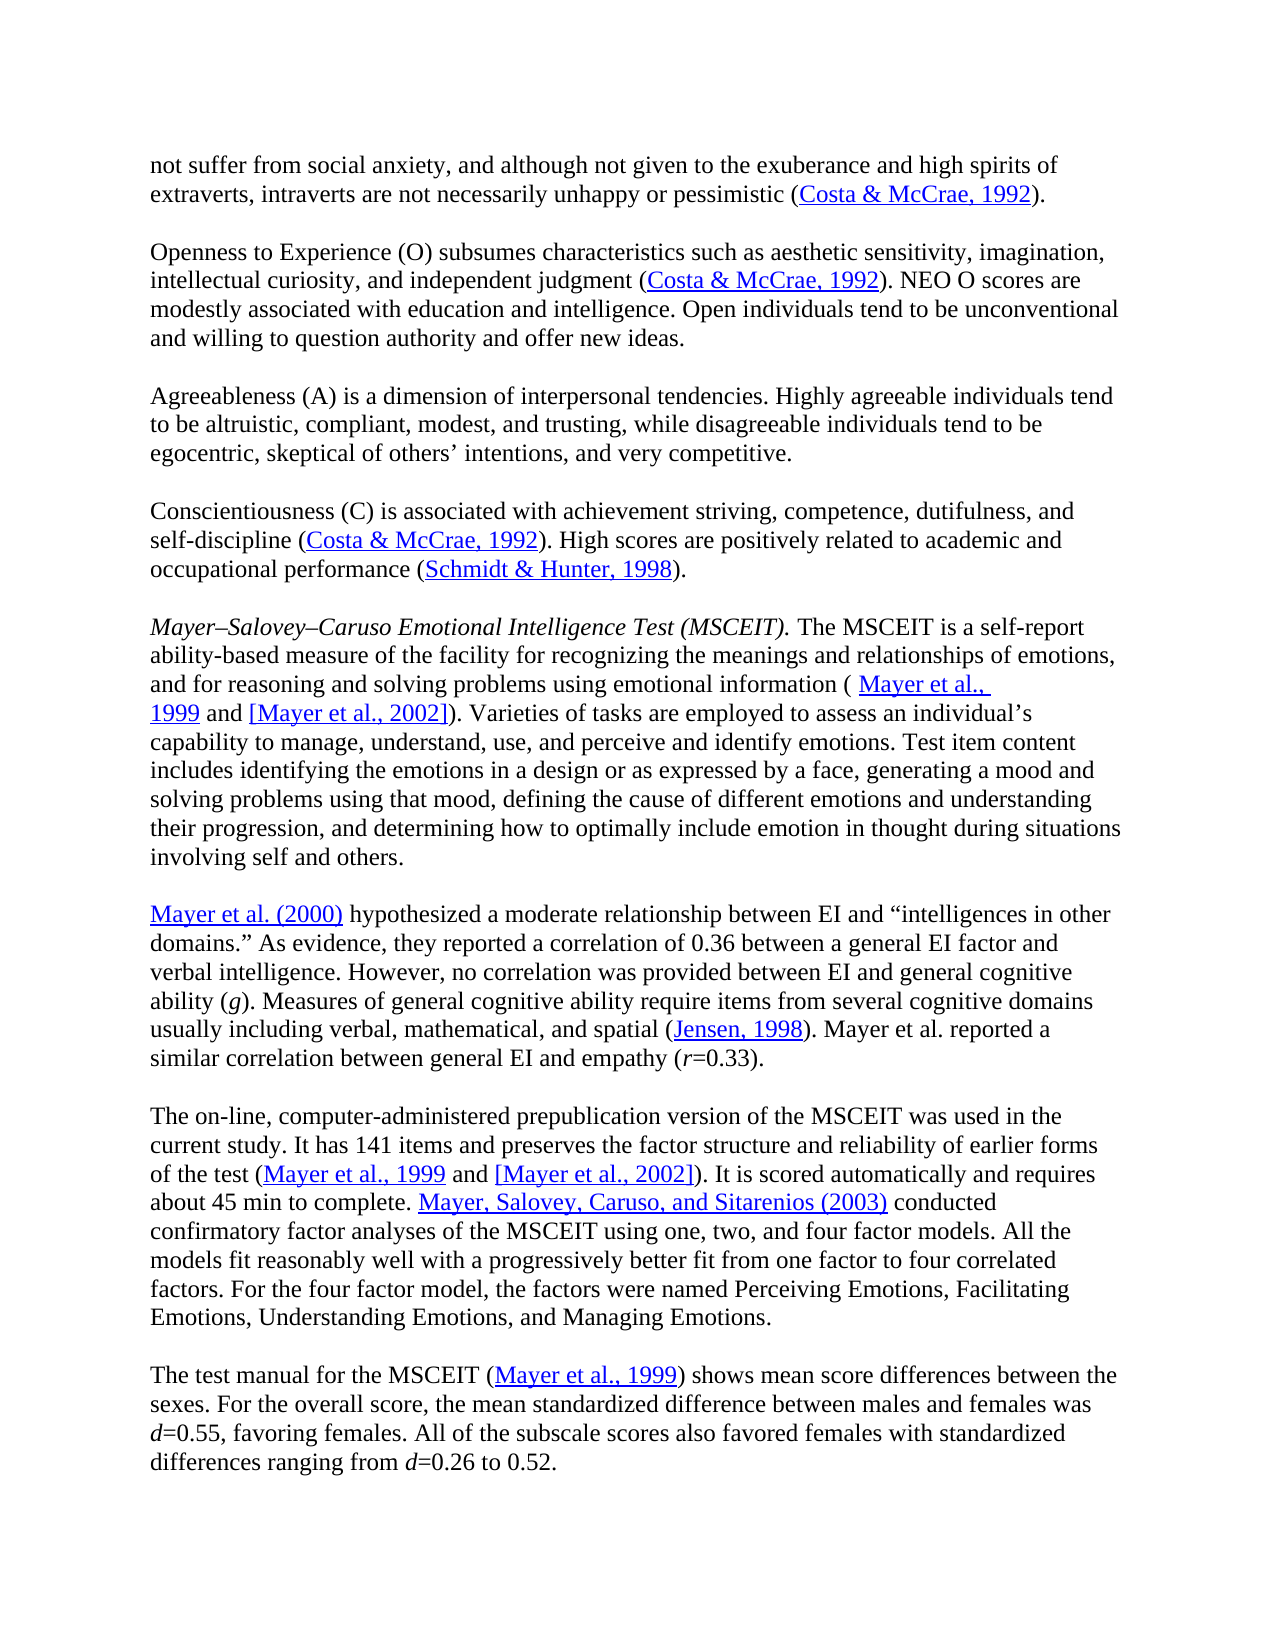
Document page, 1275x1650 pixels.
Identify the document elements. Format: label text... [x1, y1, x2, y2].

text The test manual for the MSCEIT (Mayer et al., 1999) shows mean score differences between the sexes. For the overall score, the mean standardized difference between males and females was d=0.55, favoring females. All of the subscale scores also favored females with standardized differences ranging from d=0.26 to 0.52. [150, 1360, 1125, 1475]
text Mayer et al. (2000) hypothesized a moderate relationship between EI and “intelligences in other domains.” As evidence, they reported a correlation of 0.36 between a general EI factor and verbal intelligence. However, no correlation was provided between EI and general cognitive ability (g). Measures of general cognitive ability require items from several cognitive domains usually including verbal, mathematical, and spatial (Jensen, 1998). Mayer et al. reported a similar correlation between general EI and empathy (r=0.33). [150, 899, 1125, 1072]
text Openness to Experience (O) subsumes characteristics such as aesthetic sensitivity, imagination, intellectual curiosity, and independent judgment (Costa & McCrae, 1992). NEO O scores are modestly associated with education and intelligence. Open individuals tend to be unconventional and willing to question authority and offer new ideas. [150, 237, 1125, 352]
text The on-line, computer-administered prepublication version of the MSCEIT was used in the current study. It has 141 items and preserves the factor structure and reliability of earlier forms of the test (Mayer et al., 1999 and [Mayer et al., 2002]). It is scored automatically and requires about 45 min to complete. Mayer, Salovey, Caruso, and Sitarenios (2003) conducted confirmatory factor analyses of the MSCEIT using one, two, and four factor models. All the models fit reasonably well with a progressively better fit from one factor to four correlated factors. For the four factor model, the factors were named Perceiving Emotions, Facilitating Emotions, Understanding Emotions, and Managing Emotions. [150, 1101, 1125, 1331]
text Conscientiousness (C) is associated with achievement striving, competence, dutifulness, and self-discipline (Costa & McCrae, 1992). High scores are positively related to academic and occupational performance (Schmidt & Hunter, 1998). [150, 496, 1125, 582]
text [150, 150, 1125, 207]
text Mayer–Salovey–Caruso Emotional Intelligence Test (MSCEIT). The MSCEIT is a self-report ability-based measure of the facility for recognizing the meanings and relationships of emotions, and for reasoning and solving problems using emotional information ( Mayer et al., 1999 and [Mayer et al., 2002]). Varieties of tasks are employed to assess an individual’s capability to manage, understand, use, and perceive and identify emotions. Test item content includes identifying the emotions in a design or as expressed by a face, generating a mood and solving problems using that mood, defining the cause of different emotions and understanding their progression, and determining how to optimally include emotion in thought during situations involving self and others. [150, 612, 1125, 870]
text Agreeableness (A) is a dimension of interpersonal tendencies. Highly agreeable individuals tend to be altruistic, compliant, modest, and trusting, while disagreeable individuals tend to be egocentric, skeptical of others’ intentions, and very competitive. [150, 381, 1125, 467]
